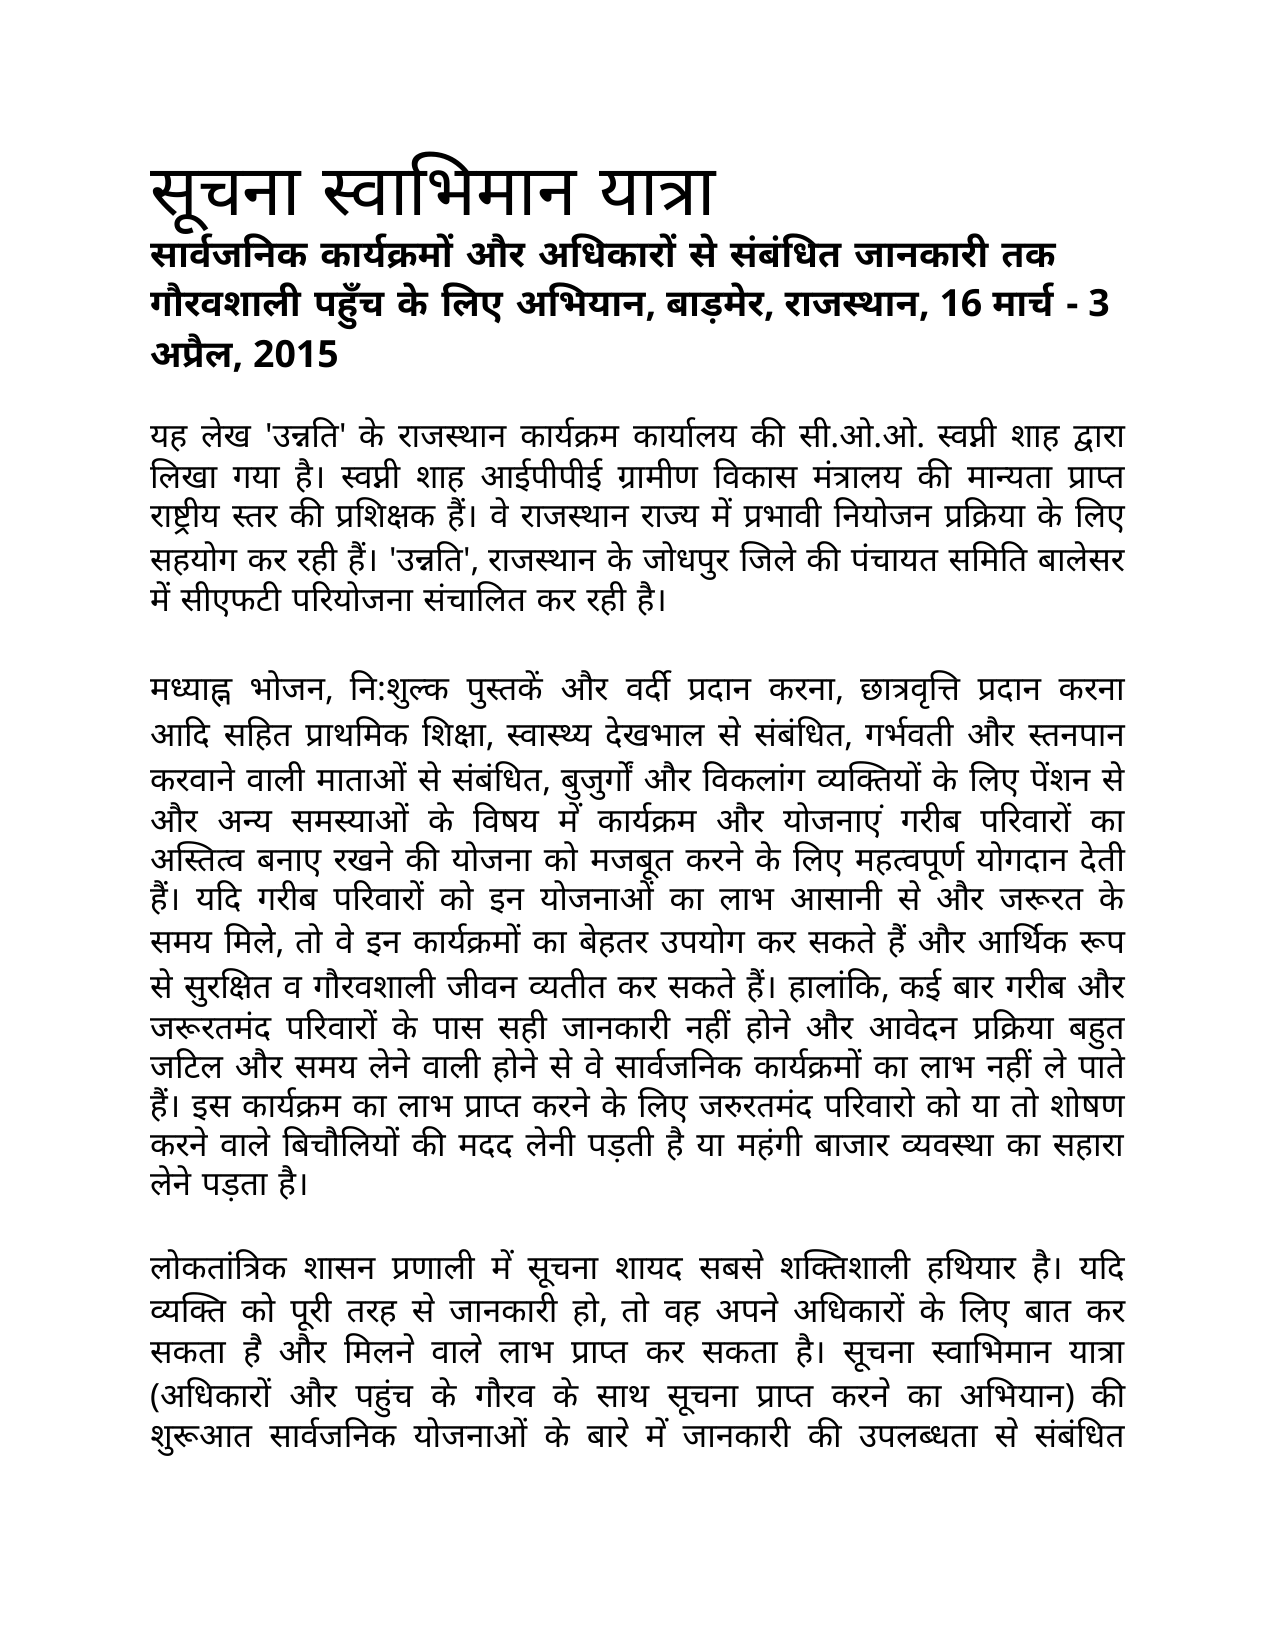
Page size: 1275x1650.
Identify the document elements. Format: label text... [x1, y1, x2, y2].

text सूचना स्वाभिमान यात्रा [150, 150, 1125, 232]
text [150, 1248, 1125, 1456]
text मध्याह्न भोजन, नि:शुल्क पुस्तकें और वर्दी प्रदान करना, छात्रवृत्ति प्रदान करना आदि सहित प्राथमिक शिक्षा, स्वास्थ्य देखभाल से संबंधित, गर्भवती और स्तनपान करवाने वाली माताओं से संबंधित, बुजुर्गों और विकलांग व्यक्तियों के लिए पेंशन से और अन्य समस्याओं के विषय में कार्यक्रम और योजनाएं गरीब परिवारों का अस्तित्व बनाए रखने की योजना को मजबूत करने के लिए महत्वपूर्ण योगदान देती हैं। यदि गरीब परिवारों को इन योजनाओं का लाभ आसानी से और जरूरत के समय मिलेे, तो वे इन कार्यक्रमों का बेहतर उपयोग कर सकते हैं और आर्थिक रूप से सुरक्षित व गौरवशाली जीवन व्यतीत कर सकते हैं। हालांकि, कई बार गरीब और जरूरतमंद परिवारों के पास सही जानकारी नहीं होने और आवेदन प्रक्रिया बहुत जटिल और समय लेने वाली होने से वे सार्वजनिक कार्यक्रमों का लाभ नहीं ले पाते हैं। इस कार्यक्रम का लाभ प्राप्त करने के लिए जरुरतमंद परिवारो को या तो शोषण करने वाले बिचौलियों की मदद लेनी पड़ती है या महंगी बाजार व्यवस्था का सहारा लेने पड़ता है। [150, 665, 1125, 1203]
text यह लेख 'उन्नति' के राजस्थान कार्यक्रम कार्यालय की सी.ओ.ओ. स्वप्नी शाह द्वारा लिखा गया है। स्वप्नी शाह आईपीपीई ग्रामीण विकास मंत्रालय की मान्यता प्राप्त राष्ट्रीय स्तर की प्रशिक्षक हैं। वे राजस्थान राज्य में प्रभावी नियोजन प्रक्रिया के लिए सहयोग कर रही हैं। 'उन्नति', राजस्थान के जोधपुर जिले की पंचायत समिति बालेसर में सीएफटी परियोजना संचालित कर रही है। [150, 412, 1125, 620]
text सार्वजनिक कार्यक्रमों और अधिकारों से संबंधित जानकारी तक गौरवशाली पहुँच के लिए अभियान, बाड़मेर, राजस्थान, 16 मार्च - 3 अप्रैल, 2015 [150, 232, 1125, 378]
